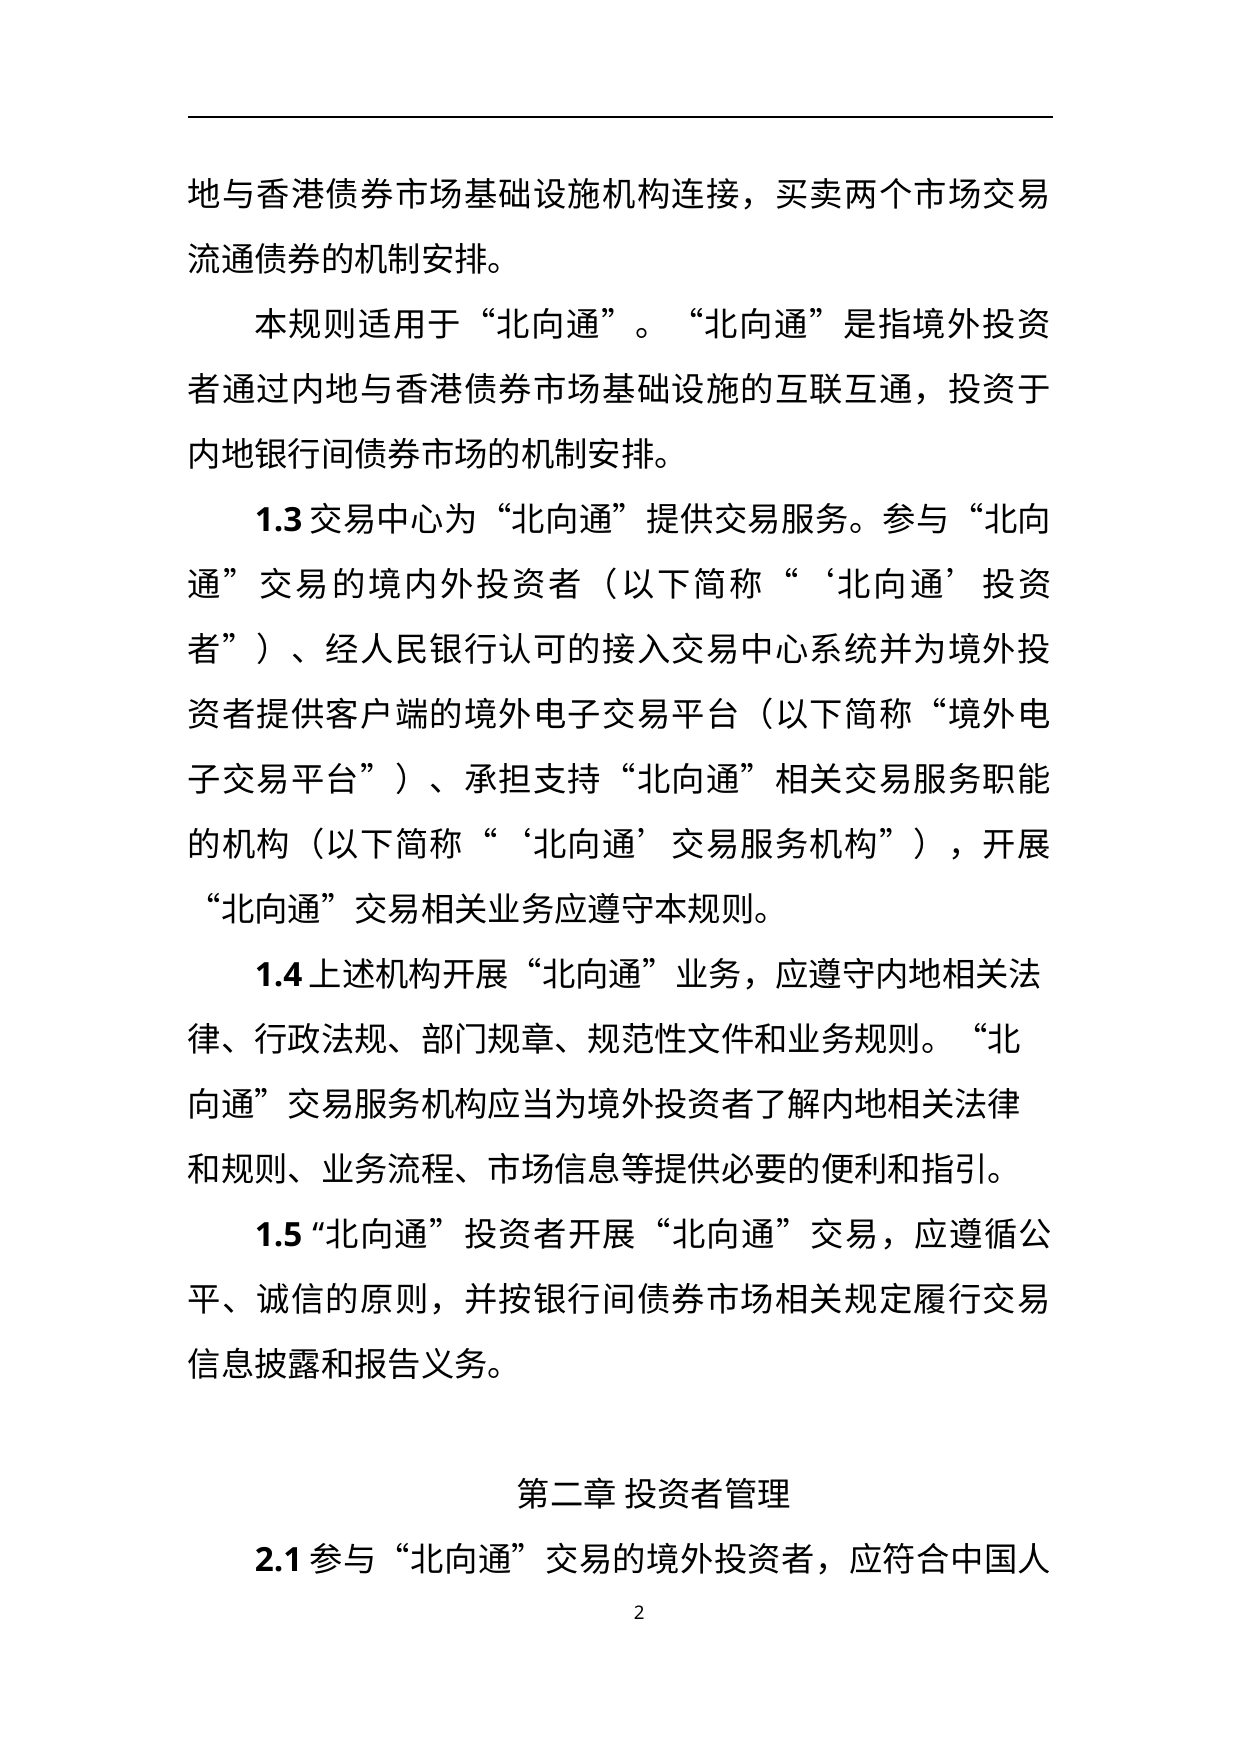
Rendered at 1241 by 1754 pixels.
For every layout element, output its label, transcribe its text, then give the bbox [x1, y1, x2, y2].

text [187, 1525, 1053, 1590]
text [187, 160, 1053, 290]
subtitle 第二章 投资者管理 [187, 1460, 1053, 1525]
text 1.4上述机构开展“北向通”业务，应遵守内地相关法律、行政法规、部门规章、规范性文件和业务规则。“北向通”交易服务机构应当为境外投资者了解内地相关法律和规则、业务流程、市场信息等提供必要的便利和指引。 [187, 940, 1053, 1200]
text 1.5 “北向通”投资者开展“北向通”交易，应遵循公平、诚信的原则，并按银行间债券市场相关规定履行交易信息披露和报告义务。 [187, 1200, 1053, 1395]
text 1.3交易中心为“北向通”提供交易服务。参与“北向通”交易的境内外投资者（以下简称“‘北向通’投资者”）、经人民银行认可的接入交易中心系统并为境外投资者提供客户端的境外电子交易平台（以下简称“境外电子交易平台”）、承担支持“北向通”相关交易服务职能的机构（以下简称“‘北向通’交易服务机构”），开展“北向通”交易相关业务应遵守本规则。 [187, 485, 1053, 940]
text 本规则适用于“北向通”。“北向通”是指境外投资者通过内地与香港债券市场基础设施的互联互通，投资于内地银行间债券市场的机制安排。 [187, 290, 1053, 485]
